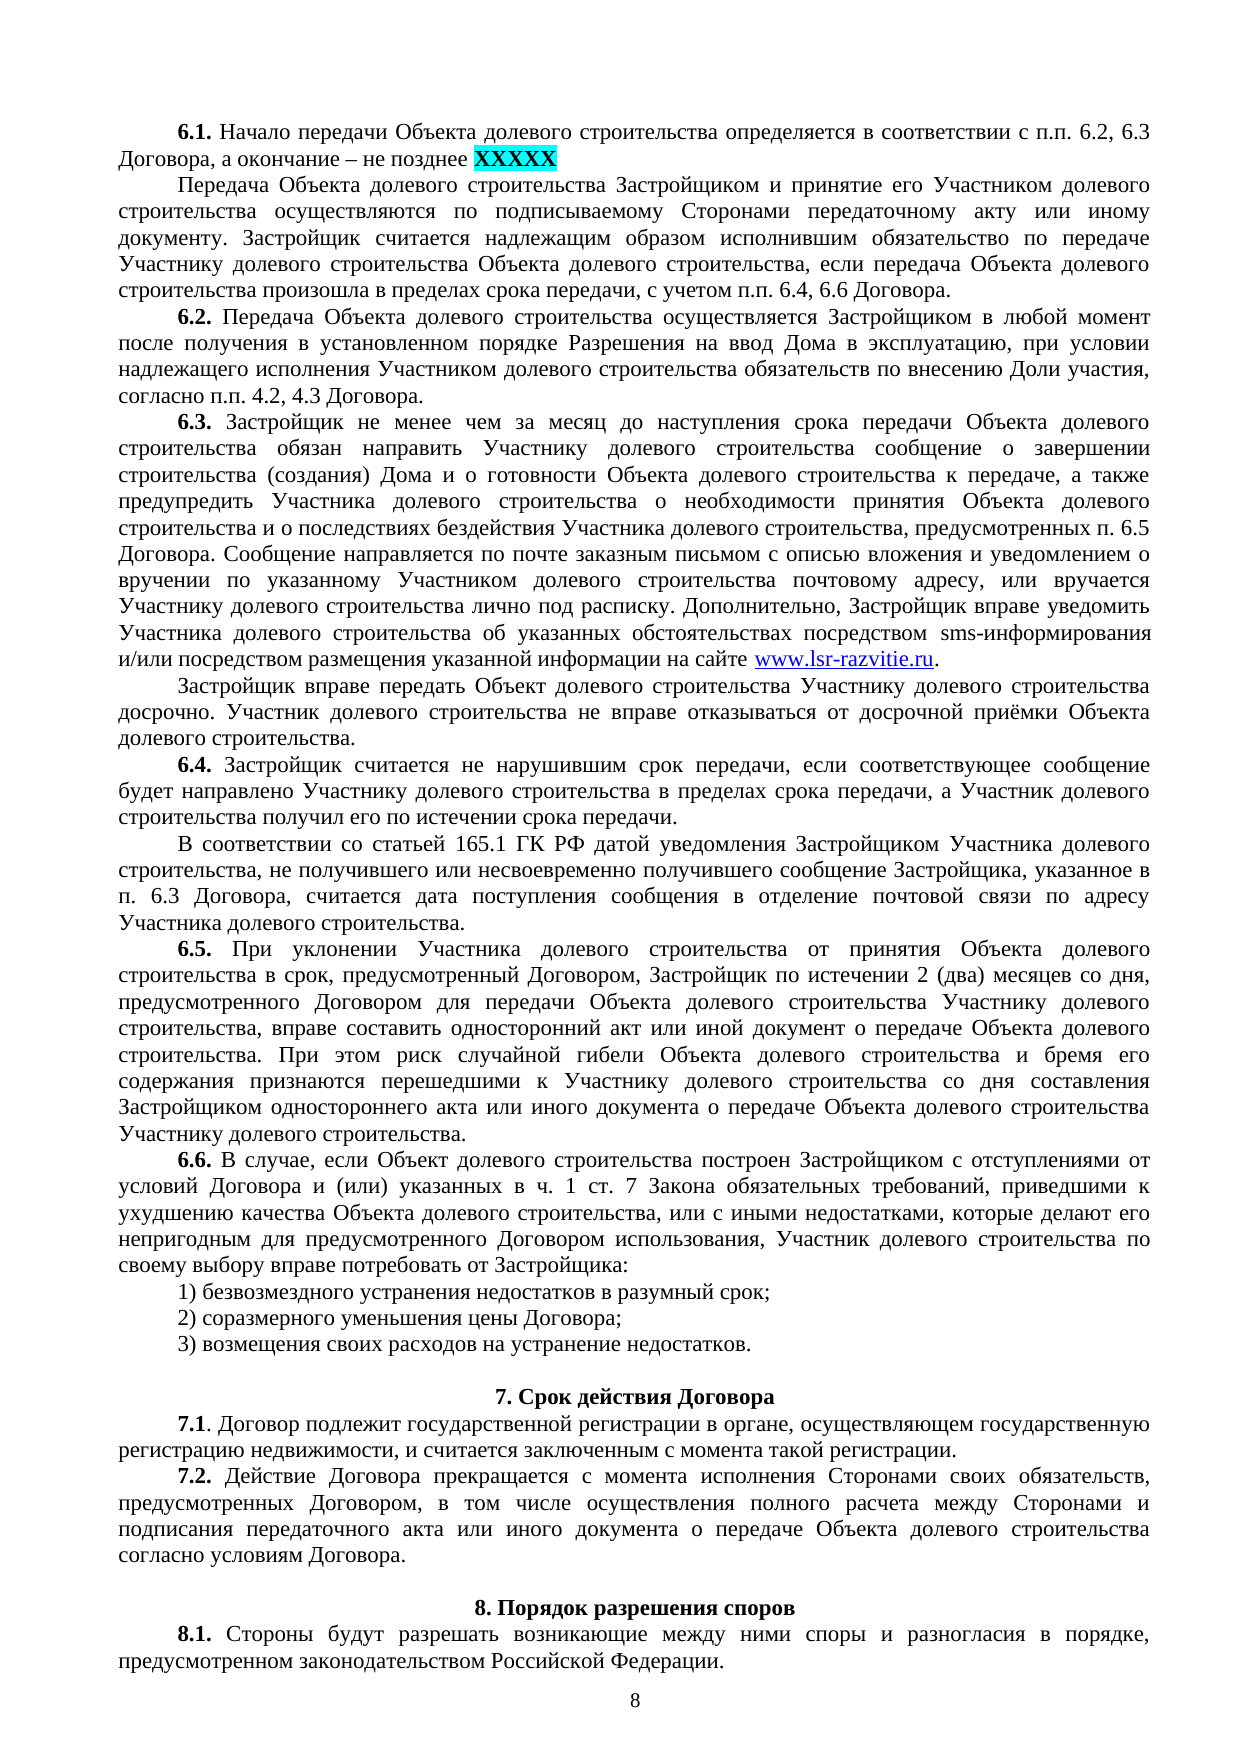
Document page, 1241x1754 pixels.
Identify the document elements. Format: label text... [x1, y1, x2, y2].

text 2) соразмерного уменьшения цены Договора; [118, 1304, 1152, 1331]
text 6.3. Застройщик не менее чем за месяц до наступления срока передачи Объекта долевого строительства обязан направить Участнику долевого строительства сообщение о завершении строительства (создания) Дома и о готовности Объекта долевого строительства к передаче, а также предупредить Участника долевого строительства о необходимости принятия Объекта долевого строительства и о последствиях бездействия Участника долевого строительства, предусмотренных п. 6.5 Договора. Сообщение направляется по почте заказным письмом с описью вложения и уведомлением о вручении по указанному Участником долевого строительства почтовому адресу, или вручается Участнику долевого строительства лично под расписку. Дополнительно, Застройщик вправе уведомить Участника долевого строительства об указанных обстоятельствах посредством sms-информирования и/или посредством размещения указанной информации на сайте www.lsr-razvitie.ru. [118, 408, 1152, 672]
text 6.5. При уклонении Участника долевого строительства от принятия Объекта долевого строительства в срок, предусмотренный Договором, Застройщик по истечении 2 (два) месяцев со дня, предусмотренного Договором для передачи Объекта долевого строительства Участнику долевого строительства, вправе составить односторонний акт или иной документ о передаче Объекта долевого строительства. При этом риск случайной гибели Объекта долевого строительства и бремя его содержания признаются перешедшими к Участнику долевого строительства со дня составления Застройщиком одностороннего акта или иного документа о передаче Объекта долевого строительства Участнику долевого строительства. [118, 935, 1152, 1146]
text 7.1. Договор подлежит государственной регистрации в органе, осуществляющем государственную регистрацию недвижимости, и считается заключенным с момента такой регистрации. [118, 1409, 1152, 1462]
text 7. Срок действия Договора [118, 1383, 1152, 1409]
text 6.6. В случае, если Объект долевого строительства построен Застройщиком с отступлениями от условий Договора и (или) указанных в ч. 1 ст. 7 Закона обязательных требований, приведшими к ухудшению качества Объекта долевого строительства, или с иными недостатками, которые делают его непригодным для предусмотренного Договором использования, Участник долевого строительства по своему выбору вправе потребовать от Застройщика: [118, 1146, 1152, 1278]
text 6.2. Передача Объекта долевого строительства осуществляется Застройщиком в любой момент после получения в установленном порядке Разрешения на ввод Дома в эксплуатацию, при условии надлежащего исполнения Участником долевого строительства обязательств по внесению Доли участия, согласно п.п. 4.2, 4.3 Договора. [118, 303, 1152, 408]
text 6.1. Начало передачи Объекта долевого строительства определяется в соответствии с п.п. 6.2, 6.3 Договора, а окончание – не позднее ХХХХХ [118, 118, 1152, 171]
text 7.2. Действие Договора прекращается с момента исполнения Сторонами своих обязательств, предусмотренных Договором, в том числе осуществления полного расчета между Сторонами и подписания передаточного акта или иного документа о передаче Объекта долевого строительства согласно условиям Договора. [118, 1462, 1152, 1568]
text 8.1. Стороны будут разрешать возникающие между ними споры и разногласия в порядке, предусмотренном законодательством Российской Федерации. [118, 1620, 1152, 1673]
text Передача Объекта долевого строительства Застройщиком и принятие его Участником долевого строительства осуществляются по подписываемому Сторонами передаточному акту или иному документу. Застройщик считается надлежащим образом исполнившим обязательство по передаче Участнику долевого строительства Объекта долевого строительства, если передача Объекта долевого строительства произошла в пределах срока передачи, с учетом п.п. 6.4, 6.6 Договора. [118, 171, 1152, 303]
text 8. Порядок разрешения споров [118, 1594, 1152, 1620]
text 6.4. Застройщик считается не нарушившим срок передачи, если соответствующее сообщение будет направлено Участнику долевого строительства в пределах срока передачи, а Участник долевого строительства получил его по истечении срока передачи. [118, 751, 1152, 830]
text В соответствии со статьей 165.1 ГК РФ датой уведомления Застройщиком Участника долевого строительства, не получившего или несвоевременно получившего сообщение Застройщика, указанное в п. 6.3 Договора, считается дата поступления сообщения в отделение почтовой связи по адресу Участника долевого строительства. [118, 830, 1152, 935]
text 3) возмещения своих расходов на устранение недостатков. [118, 1331, 1152, 1357]
text Застройщик вправе передать Объект долевого строительства Участнику долевого строительства досрочно. Участник долевого строительства не вправе отказываться от досрочной приёмки Объекта долевого строительства. [118, 672, 1152, 751]
text 1) безвозмездного устранения недостатков в разумный срок; [118, 1278, 1152, 1304]
